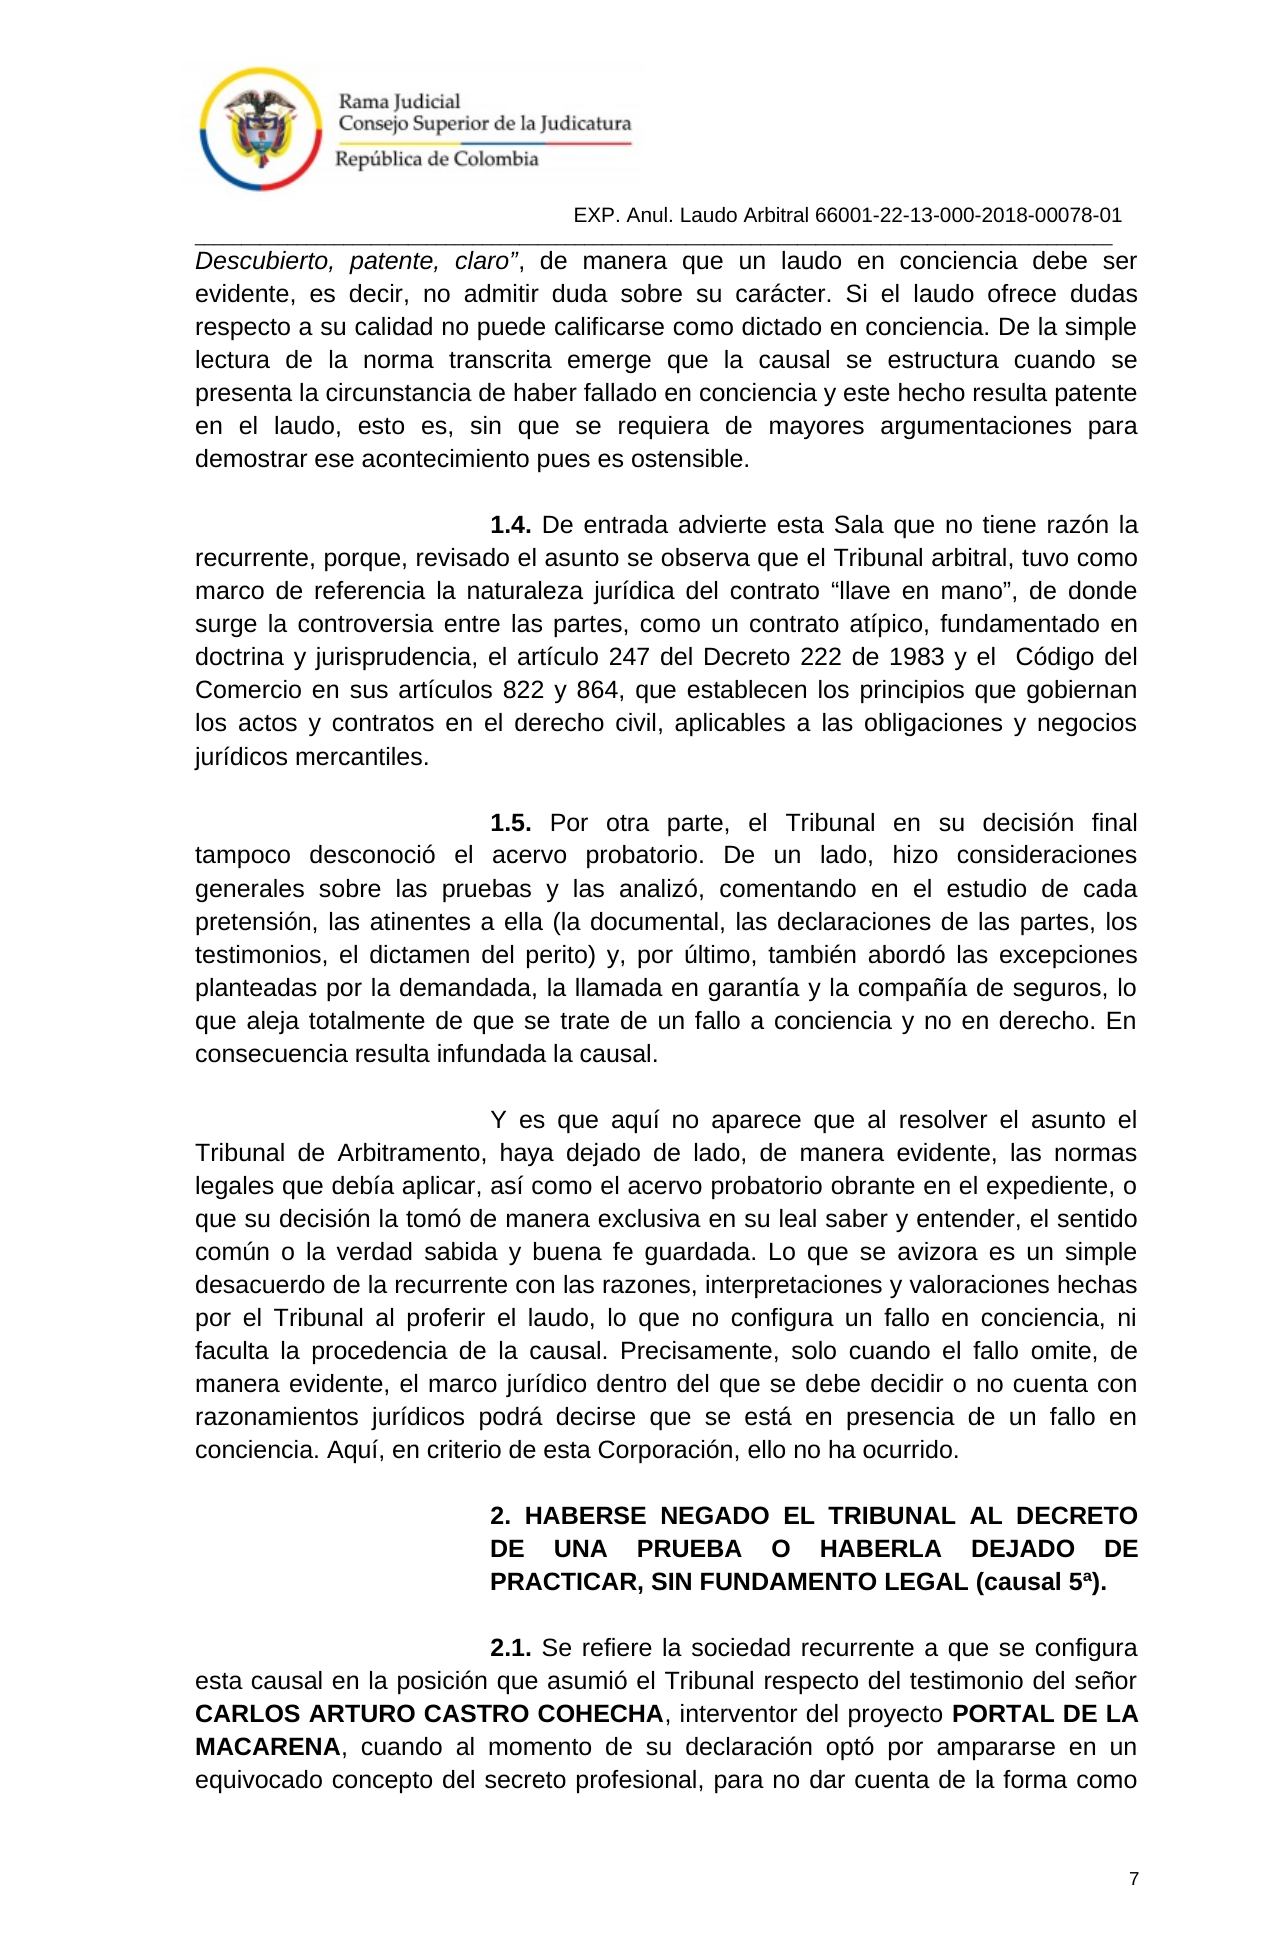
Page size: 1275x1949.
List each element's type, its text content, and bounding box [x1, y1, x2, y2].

text 1.4. De entrada advierte esta Sala que no tiene razón la recurrente, porque, revisado el asunto se observa que el Tribunal arbitral, tuvo como marco de referencia la naturaleza jurídica del contrato “llave en mano”, de donde surge la controversia entre las partes, como un contrato atípico, fundamentado en doctrina y jurisprudencia, el artículo 247 del Decreto 222 de 1983 y el Código del Comercio en sus artículos 822 y 864, que establecen los principios que gobiernan los actos y contratos en el derecho civil, aplicables a las obligaciones y negocios jurídicos mercantiles. [195, 510, 1139, 770]
text Y es que aquí no aparece que al resolver el asunto el Tribunal de Arbitramento, haya dejado de lado, de manera evidente, las normas legales que debía aplicar, así como el acervo probatorio obrante en el expediente, o que su decisión la tomó de manera exclusiva en su leal saber y entender, el sentido común o la verdad sabida y buena fe guardada. Lo que se avizora es un simple desacuerdo de la recurrente con las razones, interpretaciones y valoraciones hechas por el Tribunal al proferir el laudo, lo que no configura un fallo en conciencia, ni faculta la procedencia de la causal. Precisamente, solo cuando el fallo omite, de manera evidente, el marco jurídico dentro del que se debe decidir o no cuenta con razonamientos jurídicos podrá decirse que se está en presencia de un fallo en conciencia. Aquí, en criterio de esta Corporación, ello no ha ocurrido. [195, 1105, 1139, 1464]
picture [180, 45, 646, 202]
text 1.5. Por otra parte, el Tribunal en su decisión final tampoco desconoció el acervo probatorio. De un lado, hizo consideraciones generales sobre las pruebas y las analizó, comentando en el estudio de cada pretensión, las atinentes a ella (la documental, las declaraciones de las partes, los testimonios, el dictamen del perito) y, por último, también abordó las excepciones planteadas por la demandada, la llamada en garantía y la compañía de seguros, lo que aleja totalmente de que se trate de un fallo a conciencia y no en derecho. En consecuencia resulta infundada la causal. [195, 807, 1139, 1067]
text 2. HABERSE NEGADO EL TRIBUNAL AL DECRETO DE UNA PRUEBA O HABERLA DEJADO DE PRACTICAR, SIN FUNDAMENTO LEGAL (causal 5ª). [490, 1501, 1139, 1596]
